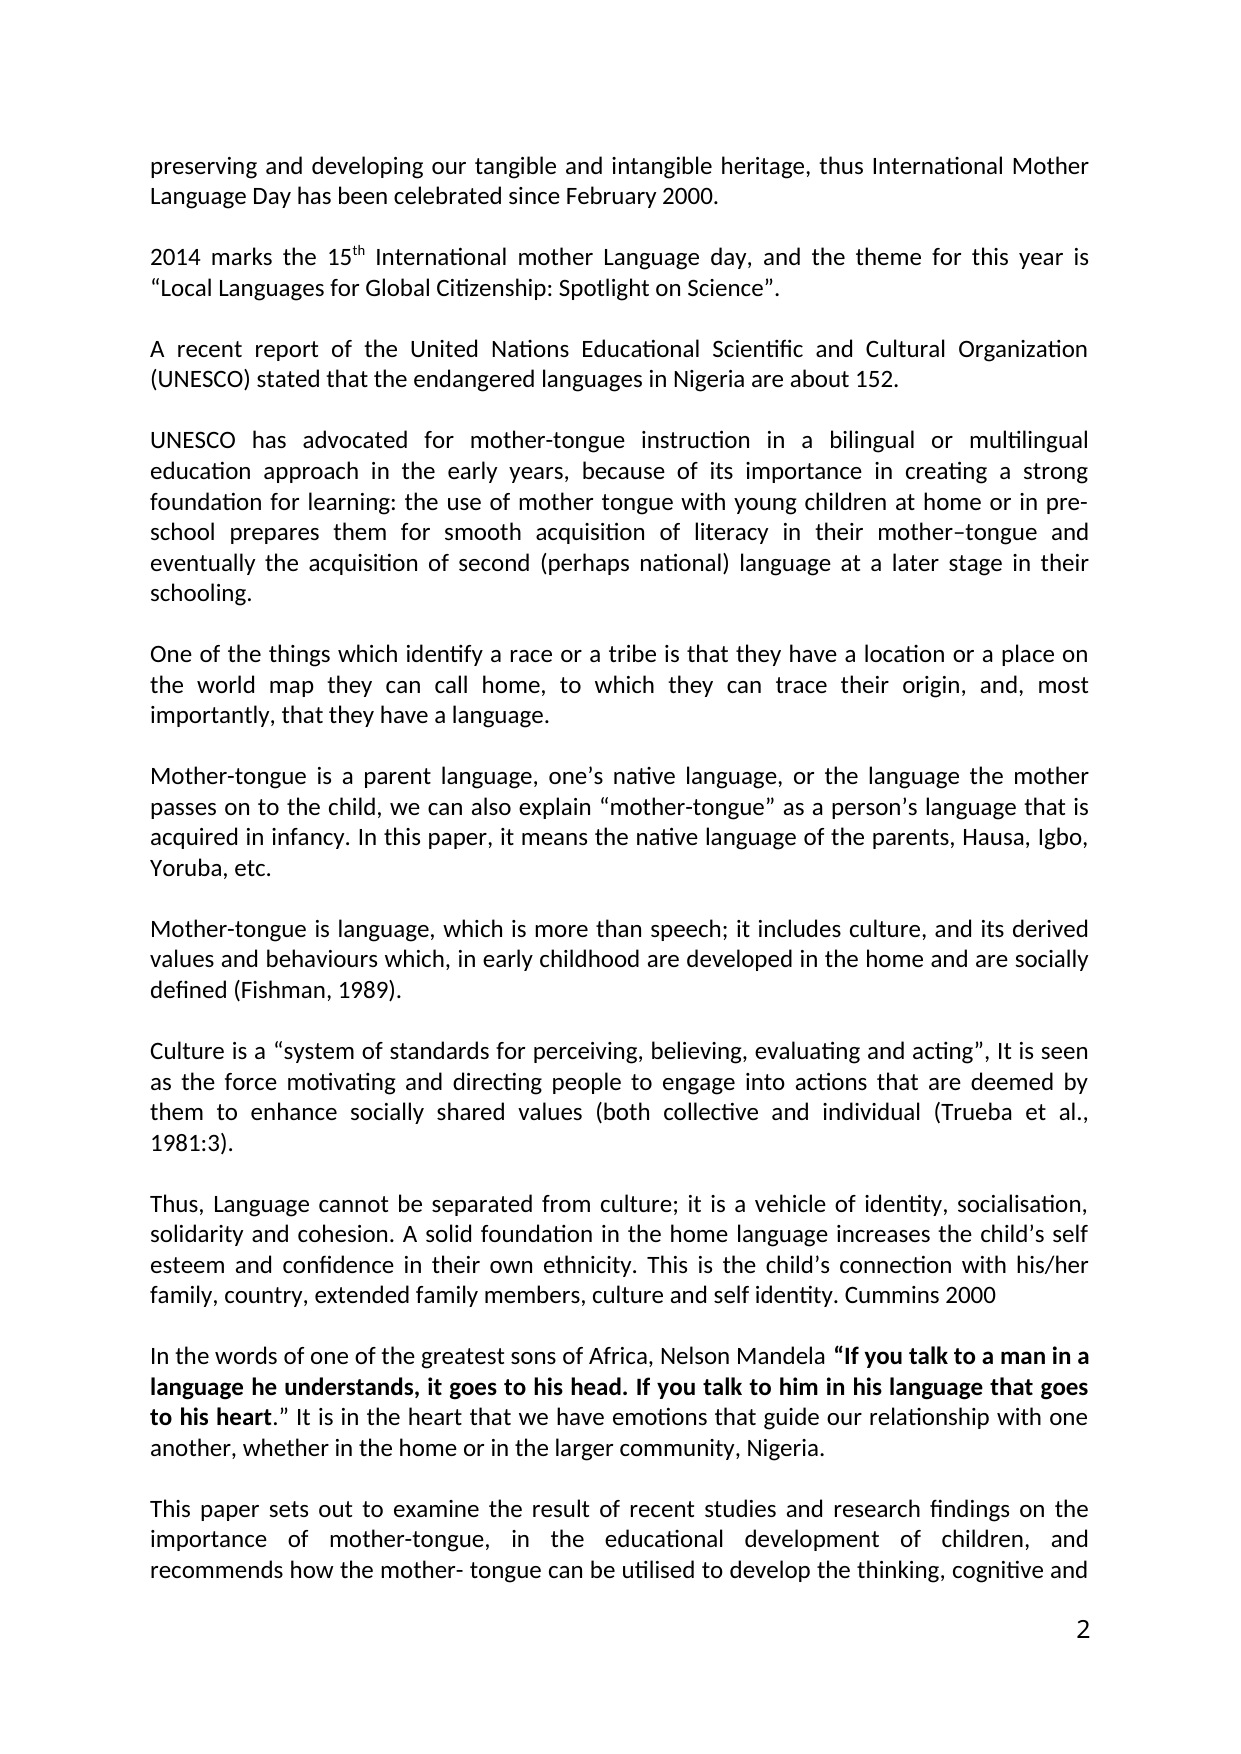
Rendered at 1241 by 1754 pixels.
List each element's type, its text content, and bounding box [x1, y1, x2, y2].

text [150, 1493, 1090, 1584]
text Culture is a “system of standards for perceiving, believing, evaluating and acting”, It is seen as the force motivating and directing people to engage into actions that are deemed by them to enhance socially shared values (both collective and individual (Trueba et al., 1981:3). [150, 1035, 1090, 1157]
text Mother-tongue is language, which is more than speech; it includes culture, and its derived values and behaviours which, in early childhood are developed in the home and are socially defined (Fishman, 1989). [150, 913, 1090, 1004]
text Thus, Language cannot be separated from culture; it is a vehicle of identity, socialisation, solidarity and cohesion. A solid foundation in the home language increases the child’s self esteem and confidence in their own ethnicity. This is the child’s connection with his/her family, country, extended family members, culture and self identity. Cummins 2000 [150, 1188, 1090, 1310]
text A recent report of the United Nations Educational Scientific and Cultural Organization (UNESCO) stated that the endangered languages in Nigeria are about 152. [150, 333, 1090, 394]
text UNESCO has advocated for mother-tongue instruction in a bilingual or multilingual education approach in the early years, because of its importance in creating a strong foundation for learning: the use of mother tongue with young children at home or in pre-school prepares them for smooth acquisition of literacy in their mother–tongue and eventually the acquisition of second (perhaps national) language at a later stage in their schooling. [150, 425, 1090, 608]
text 2014 marks the 15th International mother Language day, and the theme for this year is “Local Languages for Global Citizenship: Spotlight on Science”. [150, 242, 1090, 303]
text One of the things which identify a race or a tribe is that they have a location or a place on the world map they can call home, to which they can trace their origin, and, most importantly, that they have a language. [150, 638, 1090, 730]
text Mother-tongue is a parent language, one’s native language, or the language the mother passes on to the child, we can also explain “mother-tongue” as a person’s language that is acquired in infancy. In this paper, it means the native language of the parents, Hausa, Igbo, Yoruba, etc. [150, 760, 1090, 882]
text In the words of one of the greatest sons of Africa, Nelson Mandela “If you talk to a man in a language he understands, it goes to his head. If you talk to him in his language that goes to his heart.” It is in the heart that we have emotions that guide our relationship with one another, whether in the home or in the larger community, Nigeria. [150, 1340, 1090, 1462]
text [150, 150, 1090, 211]
